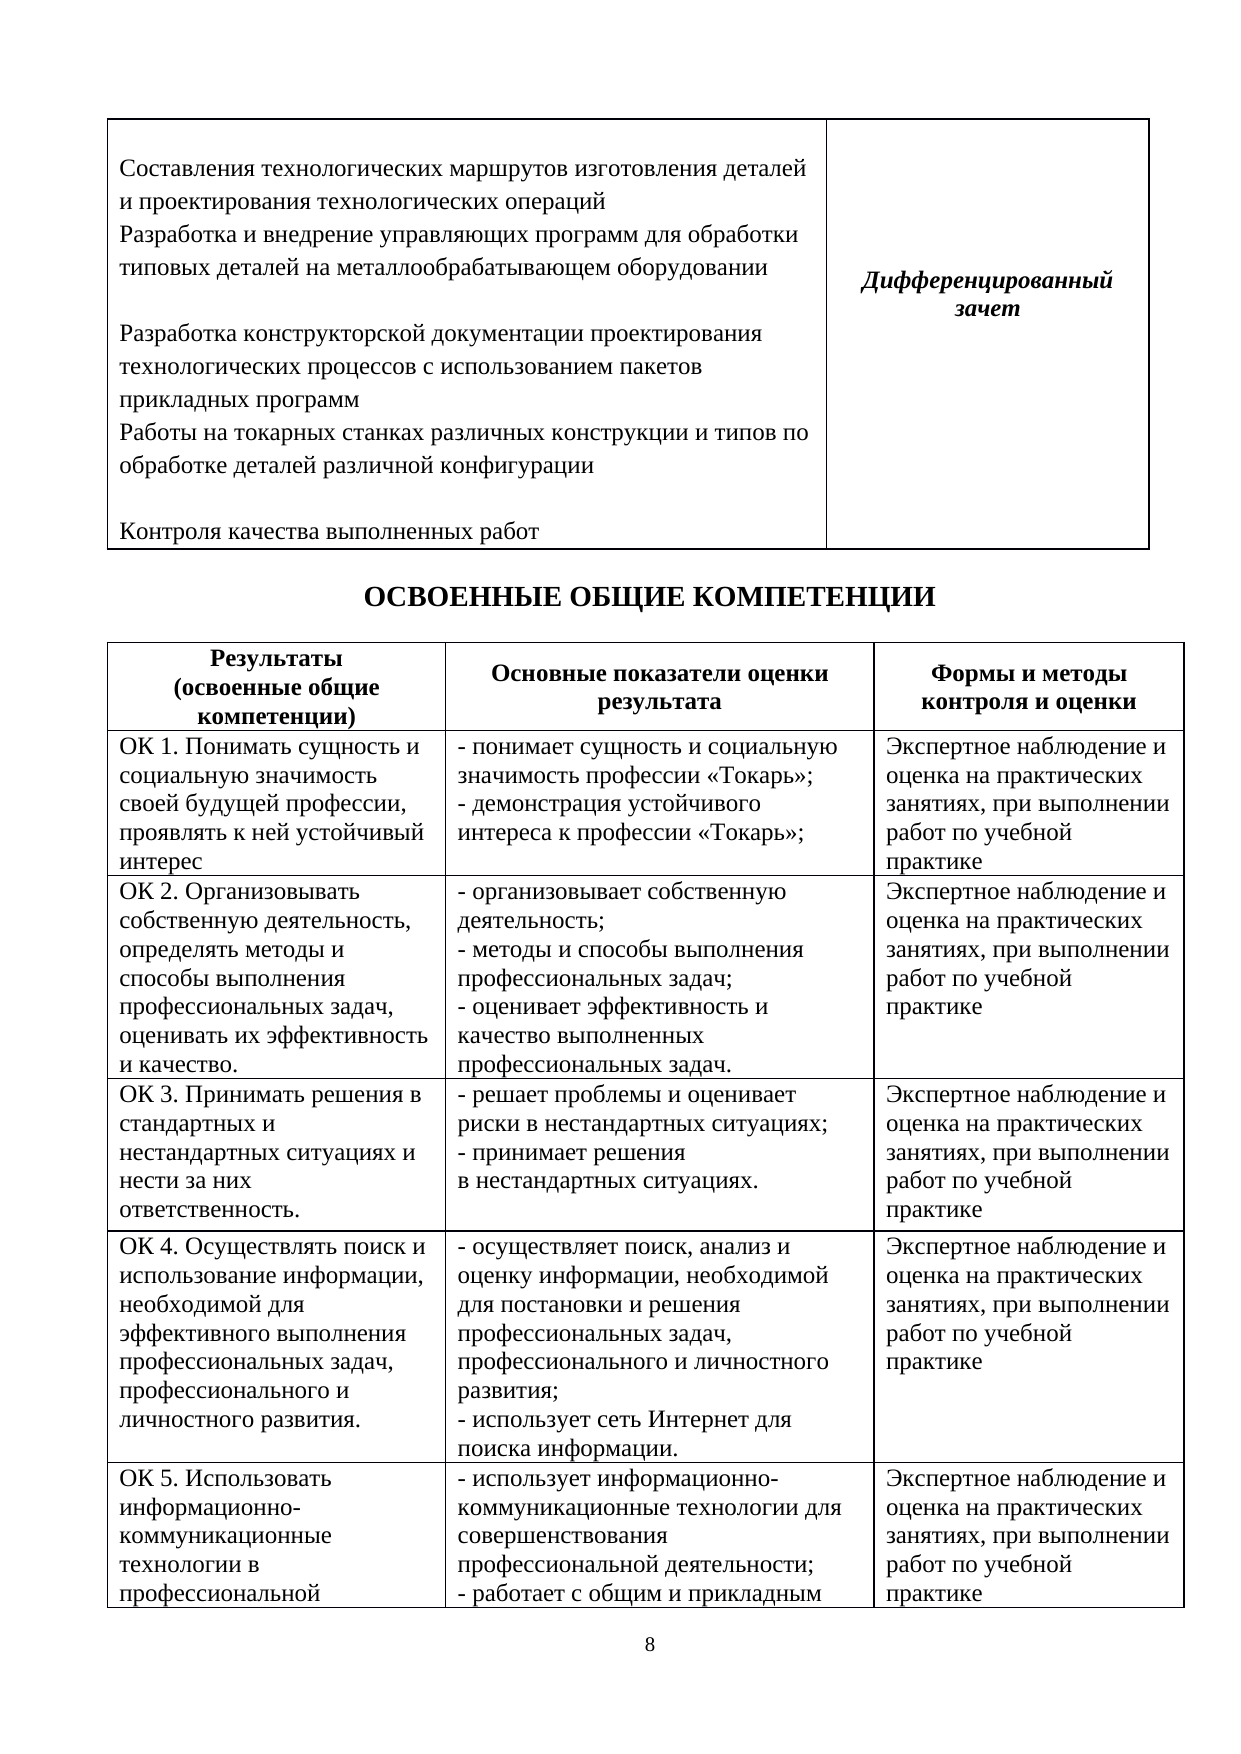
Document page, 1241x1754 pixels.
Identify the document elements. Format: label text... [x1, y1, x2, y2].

table_cell ОК 2. Организовывать собственную деятельность, определять методы и способы выполнения профессиональных задач, оценивать их эффективность и качество. [108, 876, 445, 1078]
table_cell - осуществляет поиск, анализ и оценку информации, необходимой для постановки и решения профессиональных задач, профессионального и личностного развития; - использует сеть Интернет для поиска информации. [446, 1232, 873, 1461]
table_cell ОК 1. Понимать сущность и социальную значимость своей будущей профессии, проявлять к ней устойчивый интерес [108, 731, 445, 875]
table_header Формы и методы контроля и оценки [875, 643, 1183, 729]
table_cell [108, 1463, 445, 1607]
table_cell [108, 120, 826, 548]
table_header Результаты (освоенные общие компетенции) [108, 643, 445, 729]
table_cell Экспертное наблюдение и оценка на практических занятиях, при выполнении работ по учебной практике [875, 731, 1183, 875]
table_cell Экспертное наблюдение и оценка на практических занятиях, при выполнении работ по учебной практике [875, 1232, 1183, 1461]
table_cell Экспертное наблюдение и оценка на практических занятиях, при выполнении работ по учебной практике [875, 1079, 1183, 1230]
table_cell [875, 1463, 1183, 1607]
table_cell - понимает сущность и социальную значимость профессии «Токарь»; - демонстрация устойчивого интереса к профессии «Токарь»; [446, 731, 873, 875]
table_cell - организовывает собственную деятельность; - методы и способы выполнения профессиональных задач; - оценивает эффективность и качество выполненных профессиональных задач. [446, 876, 873, 1078]
table_cell Экспертное наблюдение и оценка на практических занятиях, при выполнении работ по учебной практике [875, 876, 1183, 1078]
table_cell ОК 4. Осуществлять поиск и использование информации, необходимой для эффективного выполнения профессиональных задач, профессионального и личностного развития. [108, 1232, 445, 1461]
table_cell ОК 3. Принимать решения в стандартных и нестандартных ситуациях и нести за них ответственность. [108, 1079, 445, 1230]
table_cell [827, 120, 1148, 548]
table_cell - решает проблемы и оценивает риски в нестандартных ситуациях; - принимает решения в нестандартных ситуациях. [446, 1079, 873, 1230]
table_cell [446, 1463, 873, 1607]
table_header Основные показатели оценки результата [446, 643, 873, 729]
text ОСВОЕННЫЕ ОБЩИЕ КОМПЕТЕНЦИИ [118, 579, 1181, 612]
